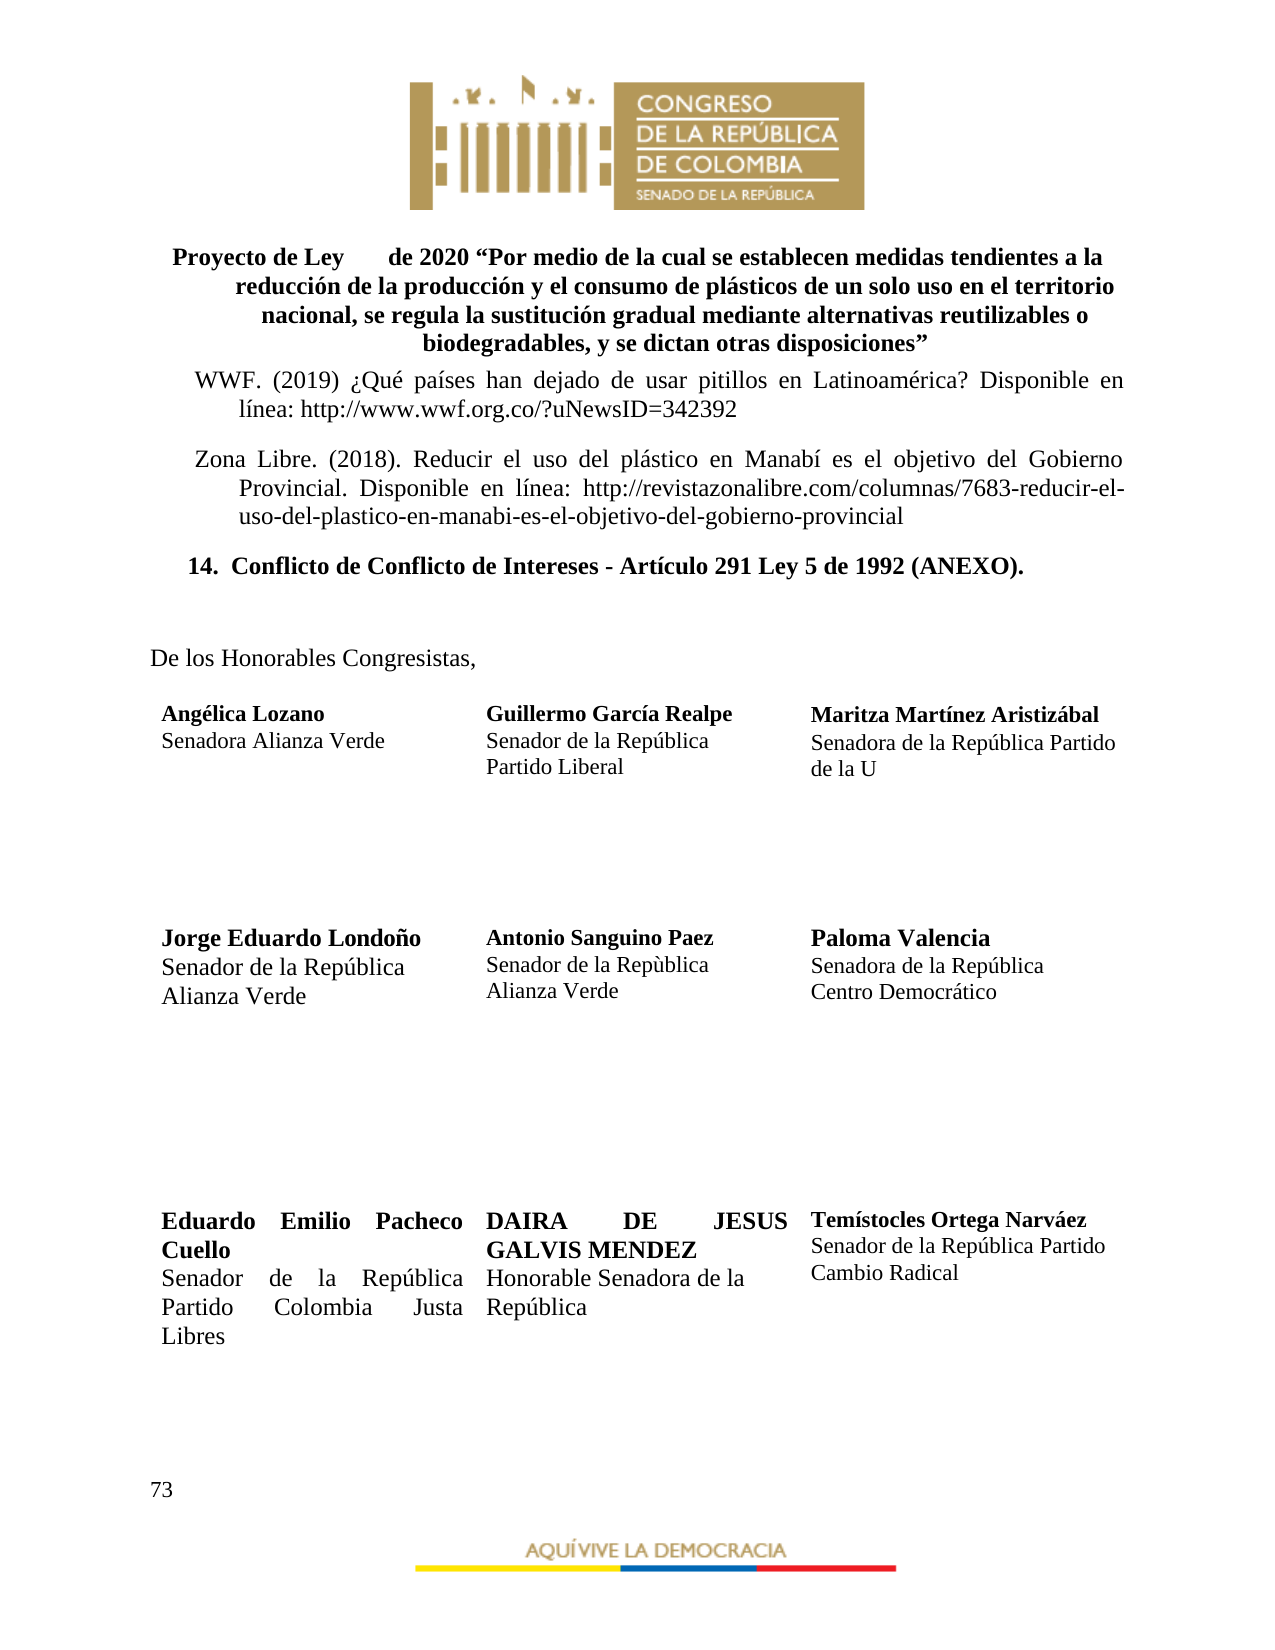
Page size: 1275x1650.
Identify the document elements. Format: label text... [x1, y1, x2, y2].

table_cell Jorge Eduardo Londoño Senador de la República Alianza Verde [150, 923, 474, 1206]
table_header Maritza Martínez Aristizábal Senadora de la República Partido de la U [799, 700, 1153, 923]
list Conflicto de Conflicto de Intereses - Artículo 291 Ley 5 de 1992 (ANEXO). [187, 551, 1125, 580]
text Zona Libre. (2018). Reducir el uso del plástico en Manabí es el objetivo del Gobierno Provincial. Disponible en línea: http://revistazonalibre.com/columnas/7683-reducir-el-uso-del-plastico-en-manabi-es-el-objetivo-del-gobierno-provincial [194, 444, 1125, 530]
table_header Angélica Lozano Senadora Alianza Verde [150, 700, 474, 923]
text De los Honorables Congresistas, [150, 643, 1125, 672]
picture [409, 75, 866, 210]
table_cell DAIRA DE JESUS GALVIS MENDEZ Honorable Senadora de la República [475, 1206, 799, 1465]
table_header Guillermo García Realpe Senador de la República Partido Liberal [475, 700, 799, 923]
table_cell Paloma Valencia Senadora de la República Centro Democrático [799, 923, 1153, 1206]
table_cell Antonio Sanguino Paez Senador de la Repùblica Alianza Verde [475, 923, 799, 1206]
text WWF. (2019) ¿Qué países han dejado de usar pitillos en Latinoamérica? Disponible en línea: http://www.wwf.org.co/?uNewsID=342392 [194, 366, 1125, 423]
table_cell Eduardo Emilio Pacheco Cuello Senador de la República Partido Colombia Justa Libres [150, 1206, 474, 1465]
picture [400, 1531, 912, 1575]
table_cell Temístocles Ortega Narváez Senador de la República Partido Cambio Radical [799, 1206, 1153, 1465]
